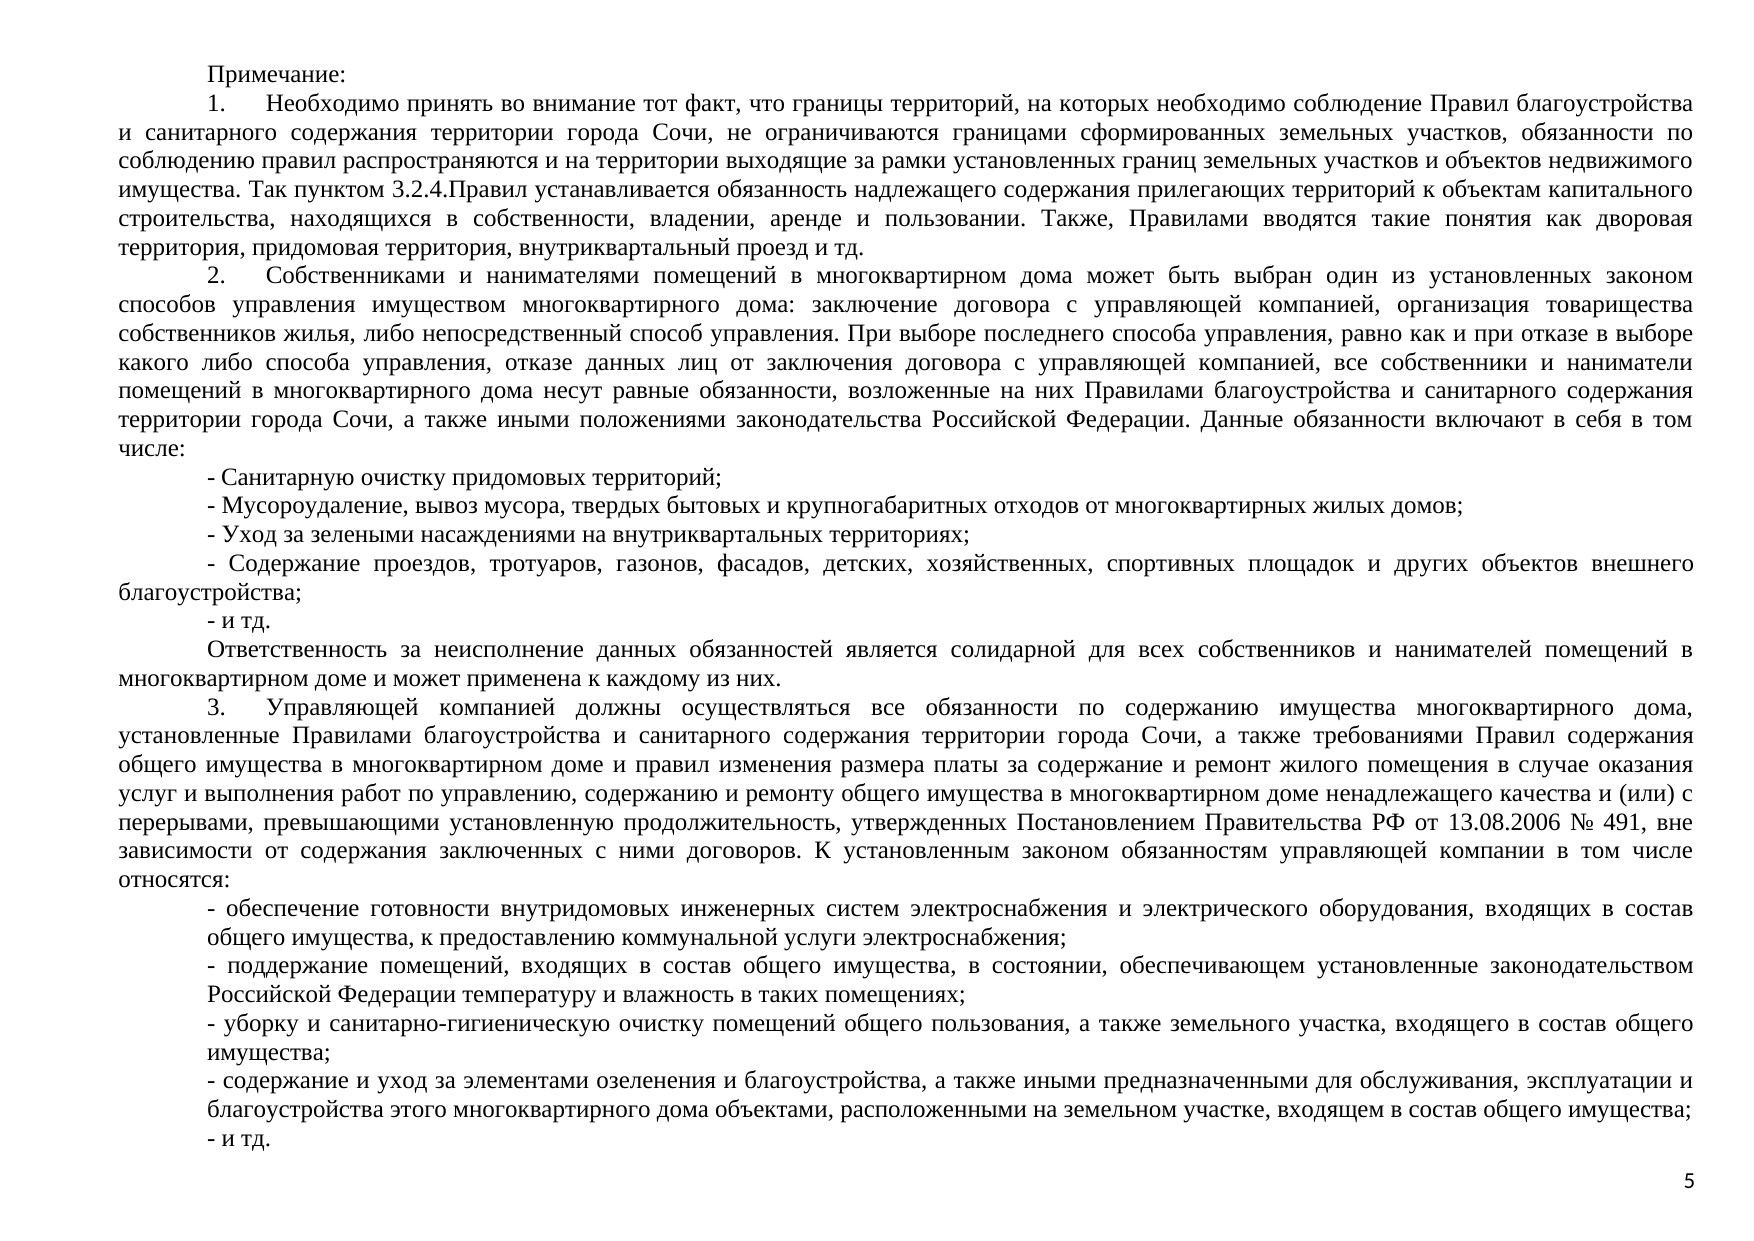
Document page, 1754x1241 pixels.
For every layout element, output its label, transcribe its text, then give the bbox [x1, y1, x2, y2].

list - Санитарную очистку придомовых территорий; [118, 462, 1695, 490]
list Ответственность за неисполнение данных обязанностей является солидарной для всех собственников и нанимателей помещений в многоквартирном доме и может применена к каждому из них. [118, 634, 1695, 692]
list - Мусороудаление, вывоз мусора, твердых бытовых и крупногабаритных отходов от многоквартирных жилых домов; [118, 490, 1695, 519]
list - и тд. [207, 1123, 1695, 1152]
list Необходимо принять во внимание тот факт, что границы территорий, на которых необходимо соблюдение Правил благоустройства и санитарного содержания территории города Сочи, не ограничиваются границами сформированных земельных участков, обязанности по соблюдению правил распространяются и на территории выходящие за рамки установленных границ земельных участков и объектов недвижимого имущества. Так пунктом 3.2.4.Правил устанавливается обязанность надлежащего содержания прилегающих территорий к объектам капитального строительства, находящихся в собственности, владении, аренде и пользовании. Также, Правилами вводятся такие понятия как дворовая территория, придомовая территория, внутриквартальный проезд и тд. [118, 88, 1695, 260]
list Собственниками и нанимателями помещений в многоквартирном дома может быть выбран один из установленных законом способов управления имуществом многоквартирного дома: заключение договора с управляющей компанией, организация товарищества собственников жилья, либо непосредственный способ управления. При выборе последнего способа управления, равно как и при отказе в выборе какого либо способа управления, отказе данных лиц от заключения договора с управляющей компанией, все собственники и наниматели помещений в многоквартирного дома несут равные обязанности, возложенные на них Правилами благоустройства и санитарного содержания территории города Сочи, а также иными положениями законодательства Российской Федерации. Данные обязанности включают в себя в том числе: [118, 260, 1695, 462]
list - содержание и уход за элементами озеленения и благоустройства, а также иными предназначенными для обслуживания, эксплуатации и благоустройства этого многоквартирного дома объектами, расположенными на земельном участке, входящем в состав общего имущества; [207, 1065, 1695, 1123]
list - уборку и санитарно-гигиеническую очистку помещений общего пользования, а также земельного участка, входящего в состав общего имущества; [207, 1008, 1695, 1065]
list - Уход за зелеными насаждениями на внутриквартальных территориях; [118, 519, 1695, 548]
list - поддержание помещений, входящих в состав общего имущества, в состоянии, обеспечивающем установленные законодательством Российской Федерации температуру и влажность в таких помещениях; [207, 950, 1695, 1008]
list - Содержание проездов, тротуаров, газонов, фасадов, детских, хозяйственных, спортивных площадок и других объектов внешнего благоустройства; [118, 548, 1695, 605]
list - и тд. [118, 605, 1695, 634]
list - обеспечение готовности внутридомовых инженерных систем электроснабжения и электрического оборудования, входящих в состав общего имущества, к предоставлению коммунальной услуги электроснабжения; [207, 893, 1695, 950]
text Примечание: [118, 59, 1695, 88]
list Управляющей компанией должны осуществляться все обязанности по содержанию имущества многоквартирного дома, установленные Правилами благоустройства и санитарного содержания территории города Сочи, а также требованиями Правил содержания общего имущества в многоквартирном доме и правил изменения размера платы за содержание и ремонт жилого помещения в случае оказания услуг и выполнения работ по управлению, содержанию и ремонту общего имущества в многоквартирном доме ненадлежащего качества и (или) с перерывами, превышающими установленную продолжительность, утвержденных Постановлением Правительства РФ от 13.08.2006 № 491, вне зависимости от содержания заключенных с ними договоров. К установленным законом обязанностям управляющей компании в том числе относятся: [118, 692, 1695, 893]
